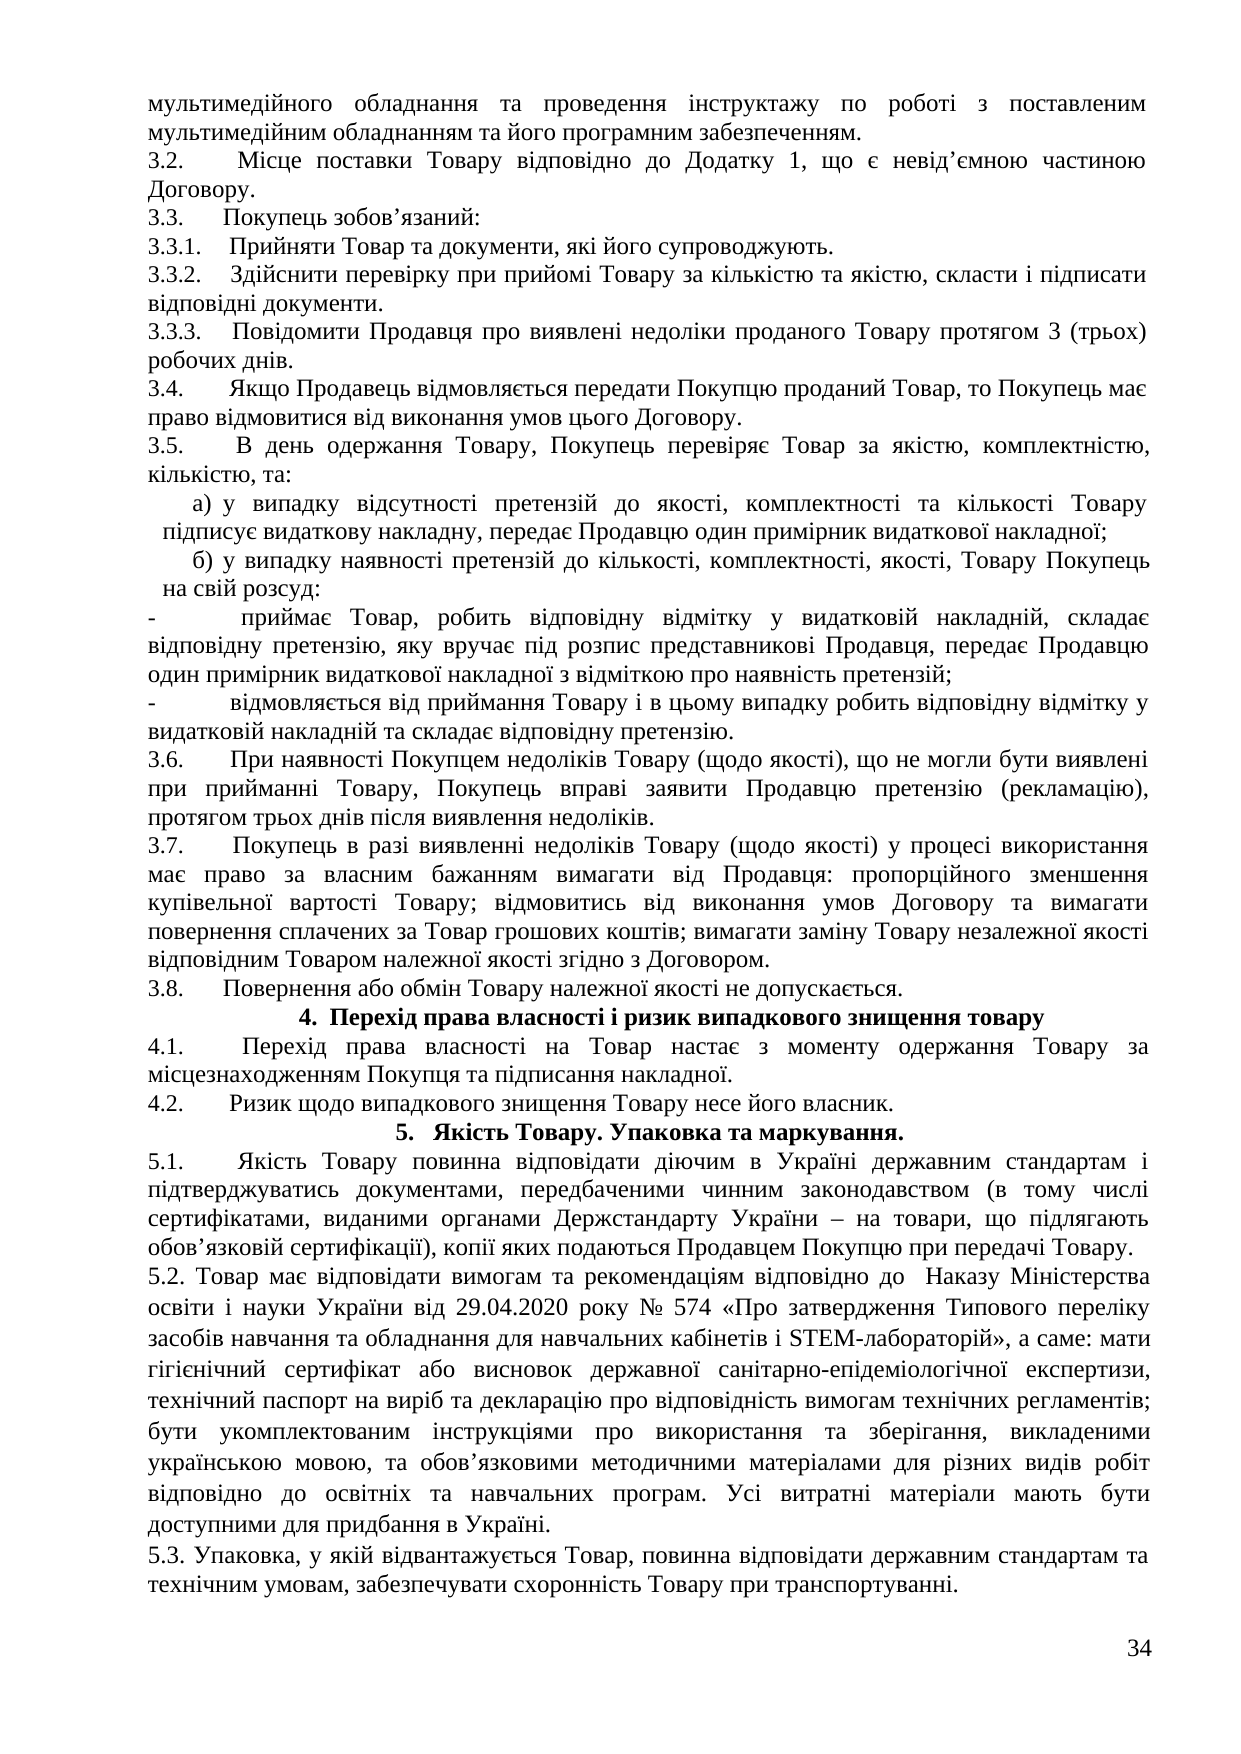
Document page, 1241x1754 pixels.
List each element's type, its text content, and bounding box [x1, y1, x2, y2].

list Перехід права власності на Товар настає з моменту одержання Товару за місцезнаходженням Покупця та підписання накладної. [148, 1031, 1149, 1088]
list При наявності Покупцем недоліків Товару (щодо якості), що не могли бути виявлені при прийманні Товару, Покупець вправі заявити Продавцю претензію (рекламацію), протягом трьох днів після виявлення недоліків. [148, 745, 1149, 831]
list Якщо Продавець відмовляється передати Покупцю проданий Товар, то Покупець має право відмовитися від виконання умов цього Договору. [148, 374, 1147, 431]
list Перехід права власності і ризик випадкового знищення товару [162, 1002, 1152, 1031]
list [148, 88, 1147, 146]
text 5.3. Упаковка, у якій відвантажується Товар, повинна відповідати державним стандартам та технічним умовам, забезпечувати схоронність Товару при транспортуванні. [148, 1540, 1149, 1598]
list Прийняти Товар та документи, які його супроводжують. [148, 231, 1152, 260]
list Повернення або обмін Товару належної якості не допускається. [148, 973, 1152, 1002]
text б) у випадку наявності претензій до кількості, комплектності, якості, Товару Покупець на свій розсуд: [162, 545, 1152, 602]
text а) у випадку відсутності претензій до якості, комплектності та кількості Товару підписує видаткову накладну, передає Продавцю один примірник видаткової накладної; [162, 488, 1147, 545]
list Якість Товару повинна відповідати діючим в Україні державним стандартам і підтверджуватись документами, передбаченими чинним законодавством (в тому числі сертифікатами, виданими органами Держстандарту України – на товари, що підлягають обов’язковій сертифікації), копії яких подаються Продавцем Покупцю при передачі Товару. [148, 1146, 1149, 1261]
list Ризик щодо випадкового знищення Товару несе його власник. [148, 1088, 1152, 1117]
list Якість Товару. Упаковка та маркування. [148, 1117, 1152, 1146]
list приймає Товар, робить відповідну відмітку у видатковій накладній, складає відповідну претензію, яку вручає під розпис представникові Продавця, передає Продавцю один примірник видаткової накладної з відміткою про наявність претензій; [148, 602, 1149, 688]
list відмовляється від приймання Товару і в цьому випадку робить відповідну відмітку у видатковій накладній та складає відповідну претензію. [148, 688, 1149, 745]
text 5.2. Товар має відповідати вимогам та рекомендаціям відповідно до Наказу Міністерства освіти і науки України від 29.04.2020 року № 574 «Про затвердження Типового переліку засобів навчання та обладнання для навчальних кабінетів і STEM-лабораторій», а саме: мати гігієнічний сертифікат або висновок державної санітарно-епідеміологічної експертизи, технічний паспорт на виріб та декларацію про відповідність вимогам технічних регламентів; бути укомплектованим інструкціями про використання та зберігання, викладеними українською мовою, та обов’язковими методичними матеріалами для різних видів робіт відповідно до освітніх та навчальних програм. Усі витратні матеріали мають бути доступними для придбання в Україні. [148, 1261, 1152, 1538]
list Покупець в разі виявленні недоліків Товару (щодо якості) у процесі використання має право за власним бажанням вимагати від Продавця: пропорційного зменшення купівельної вартості Товару; відмовитись від виконання умов Договору та вимагати повернення сплачених за Товар грошових коштів; вимагати заміну Товару незалежної якості відповідним Товаром належної якості згідно з Договором. [148, 831, 1149, 973]
list Здійснити перевірку при прийомі Товару за кількістю та якістю, скласти і підписати відповідні документи. [148, 260, 1147, 317]
list В день одержання Товару, Покупець перевіряє Товар за якістю, комплектністю, кількістю, та: [148, 431, 1152, 488]
list Повідомити Продавця про виявлені недоліки проданого Товару протягом 3 (трьох) робочих днів. [148, 317, 1147, 374]
list Місце поставки Товару відповідно до Додатку 1, що є невід’ємною частиною Договору. [148, 146, 1147, 203]
list Покупець зобов’язаний: [148, 203, 1147, 231]
